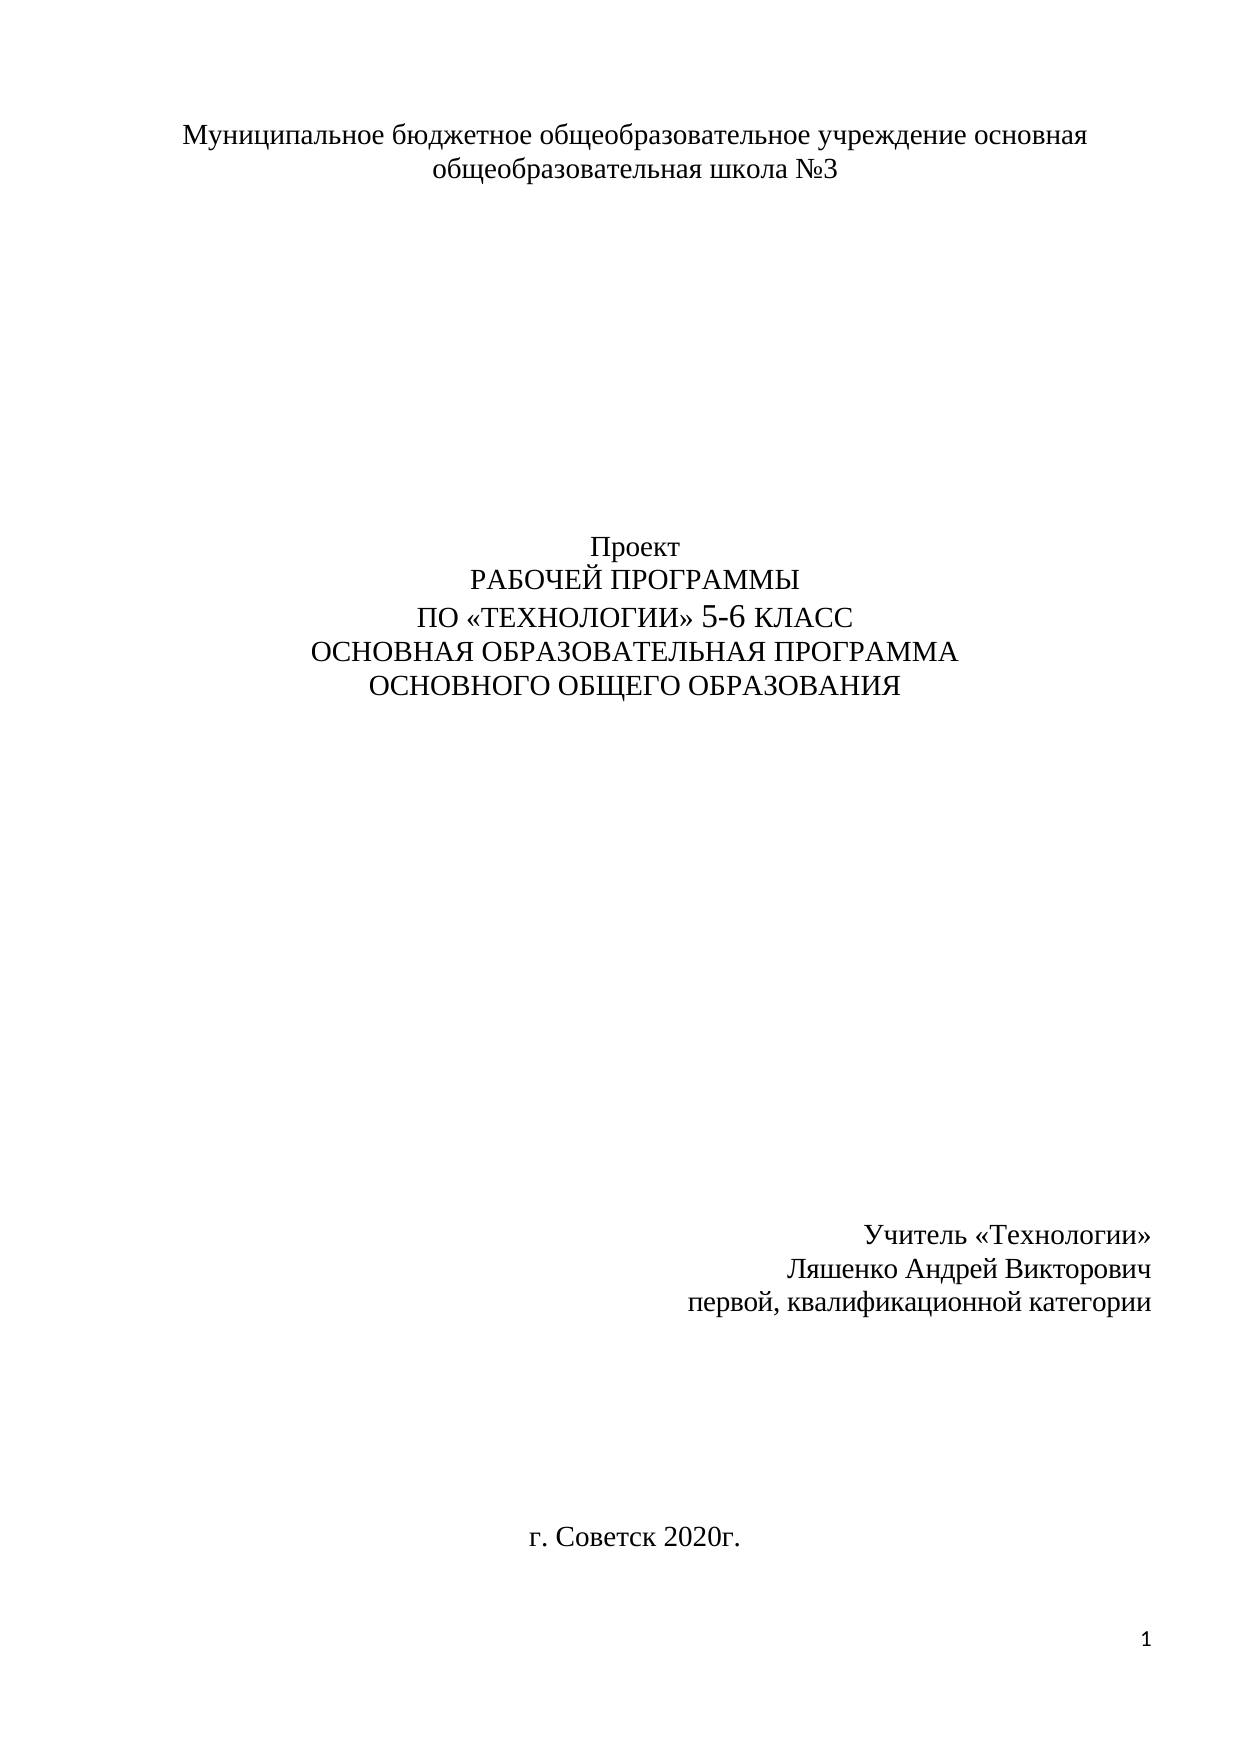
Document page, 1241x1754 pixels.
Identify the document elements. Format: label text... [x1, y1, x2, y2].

text ПО «ТЕХНОЛОГИИ» 5-6 КЛАСС ОСНОВНАЯ ОБРАЗОВАТЕЛЬНАЯ ПРОГРАММА [118, 596, 1152, 668]
text Учитель «Технологии» [118, 1217, 1152, 1251]
text г. Советск 2020г. [118, 1519, 1152, 1553]
text Муниципальное бюджетное общеобразовательное учреждение основная общеобразовательная школа №3 [118, 117, 1152, 184]
text первой, квалификационной категории [118, 1284, 1152, 1318]
text Проект [118, 529, 1152, 562]
text РАБОЧЕЙ ПРОГРАММЫ [118, 562, 1152, 596]
text ОСНОВНОГО ОБЩЕГО ОБРАЗОВАНИЯ [118, 668, 1152, 701]
text Ляшенко Андрей Викторович [118, 1251, 1152, 1284]
